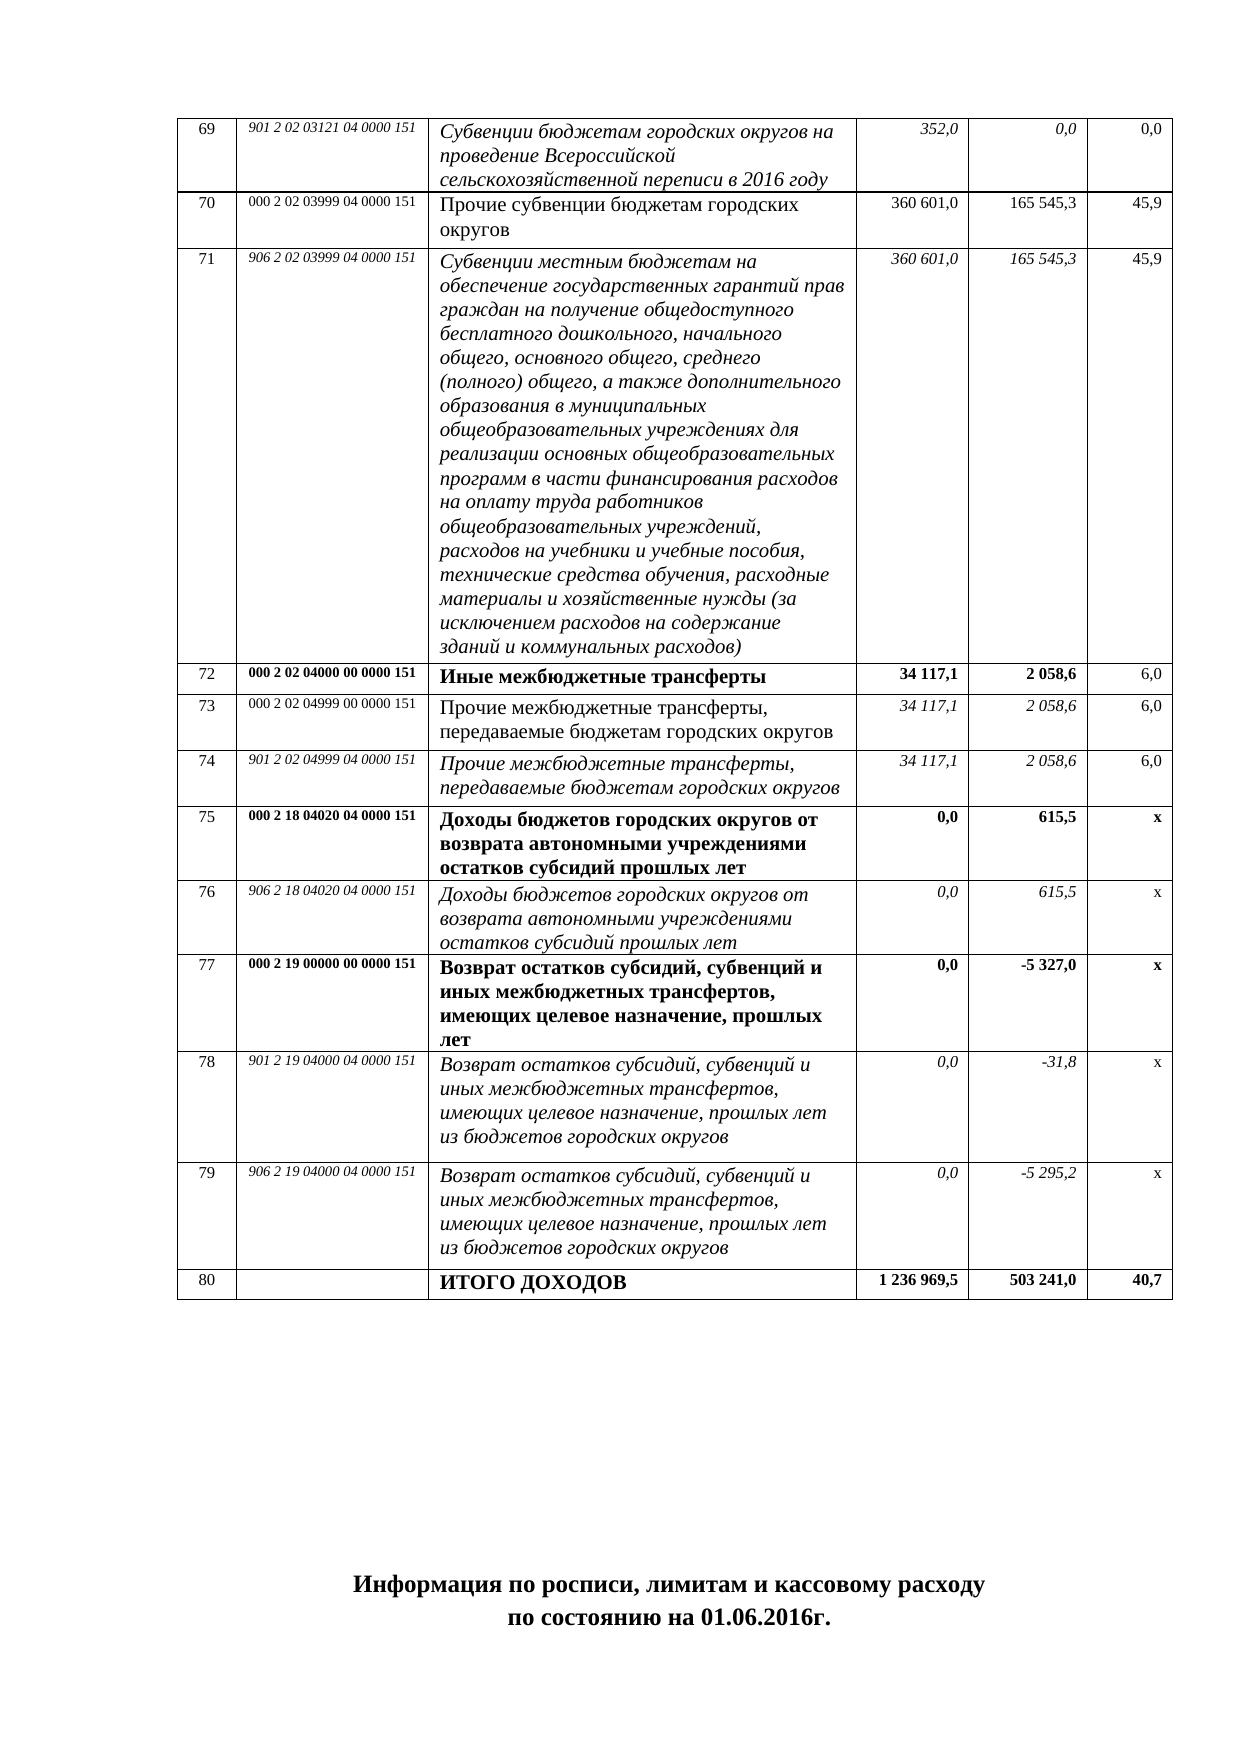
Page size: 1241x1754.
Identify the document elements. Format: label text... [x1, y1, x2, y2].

table_cell 6,0 [1088, 664, 1172, 694]
table_cell -5 327,0 [969, 955, 1087, 1051]
table_cell 000 2 18 04020 04 0000 151 [237, 807, 428, 880]
table_cell 6,0 [1088, 751, 1172, 806]
table_cell 165 545,3 [969, 193, 1087, 248]
table_cell 906 2 19 04000 04 0000 151 [237, 1163, 428, 1269]
table_cell 0,0 [857, 807, 968, 880]
table_cell 79 [178, 1163, 236, 1269]
table_cell Возврат остатков субсидий, субвенций и иных межбюджетных трансфертов, имеющих целевое назначение, прошлых лет из бюджетов городских округов [429, 1163, 856, 1269]
table_cell 0,0 [969, 119, 1087, 191]
table_cell х [1088, 807, 1172, 880]
table_cell 360 601,0 [857, 249, 968, 663]
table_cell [176, 1598, 1163, 1631]
table_cell 615,5 [969, 807, 1087, 880]
table_cell 74 [178, 751, 236, 806]
table_cell 6,0 [1088, 695, 1172, 750]
table_cell 2 058,6 [969, 751, 1087, 806]
table_cell Доходы бюджетов городских округов от возврата автономными учреждениями остатков субсидий прошлых лет [429, 807, 856, 880]
table_cell -5 295,2 [969, 1163, 1087, 1269]
table_cell 34 117,1 [857, 695, 968, 750]
table_cell 165 545,3 [969, 249, 1087, 663]
table_cell 2 058,6 [969, 664, 1087, 694]
table_cell х [1088, 1163, 1172, 1269]
table_cell 45,9 [1088, 193, 1172, 248]
table_cell 901 2 02 03121 04 0000 151 [237, 119, 428, 191]
table_cell 503 241,0 [969, 1270, 1087, 1299]
table_cell 72 [178, 664, 236, 694]
table_cell Доходы бюджетов городских округов от возврата автономными учреждениями остатков субсидий прошлых лет [429, 881, 856, 954]
table_cell 70 [178, 193, 236, 248]
table_cell Возврат остатков субсидий, субвенций и иных межбюджетных трансфертов, имеющих целевое назначение, прошлых лет [429, 955, 856, 1051]
table_cell ИТОГО ДОХОДОВ [429, 1270, 856, 1299]
table_cell 000 2 02 04000 00 0000 151 [237, 664, 428, 694]
table_cell 901 2 19 04000 04 0000 151 [237, 1052, 428, 1162]
table_cell Субвенции местным бюджетам на обеспечение государственных гарантий прав граждан на получение общедоступного бесплатного дошкольного, начального общего, основного общего, среднего (полного) общего, а также дополнительного образования в муниципальных общеобразовательных учреждениях для реализации основных общеобразовательных программ в части финансирования расходов на оплату труда работников общеобразовательных учреждений, расходов на учебники и учебные пособия, технические средства обучения, расходные материалы и хозяйственные нужды (за исключением расходов на содержание зданий и коммунальных расходов) [429, 249, 856, 663]
table_cell х [1088, 955, 1172, 1051]
table_cell 77 [178, 955, 236, 1051]
table_cell 615,5 [969, 881, 1087, 954]
table_cell Прочие межбюджетные трансферты, передаваемые бюджетам городских округов [429, 695, 856, 750]
table_cell 000 2 02 04999 00 0000 151 [237, 695, 428, 750]
table_cell 906 2 02 03999 04 0000 151 [237, 249, 428, 663]
table_cell Прочие субвенции бюджетам городских округов [429, 193, 856, 248]
table_header Информация по росписи, лимитам и кассовому расходу [176, 1565, 1163, 1598]
table_cell Иные межбюджетные трансферты [429, 664, 856, 694]
table_cell 0,0 [1088, 119, 1172, 191]
table_cell 76 [178, 881, 236, 954]
table_cell 0,0 [857, 1052, 968, 1162]
table_cell 69 [178, 119, 236, 191]
table_cell 0,0 [857, 955, 968, 1051]
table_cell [429, 119, 856, 191]
table_cell Возврат остатков субсидий, субвенций и иных межбюджетных трансфертов, имеющих целевое назначение, прошлых лет из бюджетов городских округов [429, 1052, 856, 1162]
table_cell 40,7 [1088, 1270, 1172, 1299]
table_cell 0,0 [857, 1163, 968, 1269]
table_cell 352,0 [857, 119, 968, 191]
table_cell 906 2 18 04020 04 0000 151 [237, 881, 428, 954]
table_cell 2 058,6 [969, 695, 1087, 750]
table_cell 45,9 [1088, 249, 1172, 663]
table_cell 80 [178, 1270, 236, 1299]
table_cell 901 2 02 04999 04 0000 151 [237, 751, 428, 806]
table_cell 1 236 969,5 [857, 1270, 968, 1299]
table_cell х [1088, 881, 1172, 954]
table_cell 78 [178, 1052, 236, 1162]
table_cell 71 [178, 249, 236, 663]
table_cell 000 2 02 03999 04 0000 151 [237, 193, 428, 248]
table_cell х [1088, 1052, 1172, 1162]
table_cell 360 601,0 [857, 193, 968, 248]
table_cell 73 [178, 695, 236, 750]
table_cell 0,0 [857, 881, 968, 954]
table_cell 34 117,1 [857, 751, 968, 806]
table_cell Прочие межбюджетные трансферты, передаваемые бюджетам городских округов [429, 751, 856, 806]
table_cell 75 [178, 807, 236, 880]
table_cell 34 117,1 [857, 664, 968, 694]
table_cell -31,8 [969, 1052, 1087, 1162]
table_cell 000 2 19 00000 00 0000 151 [237, 955, 428, 1051]
table_cell [237, 1270, 428, 1299]
